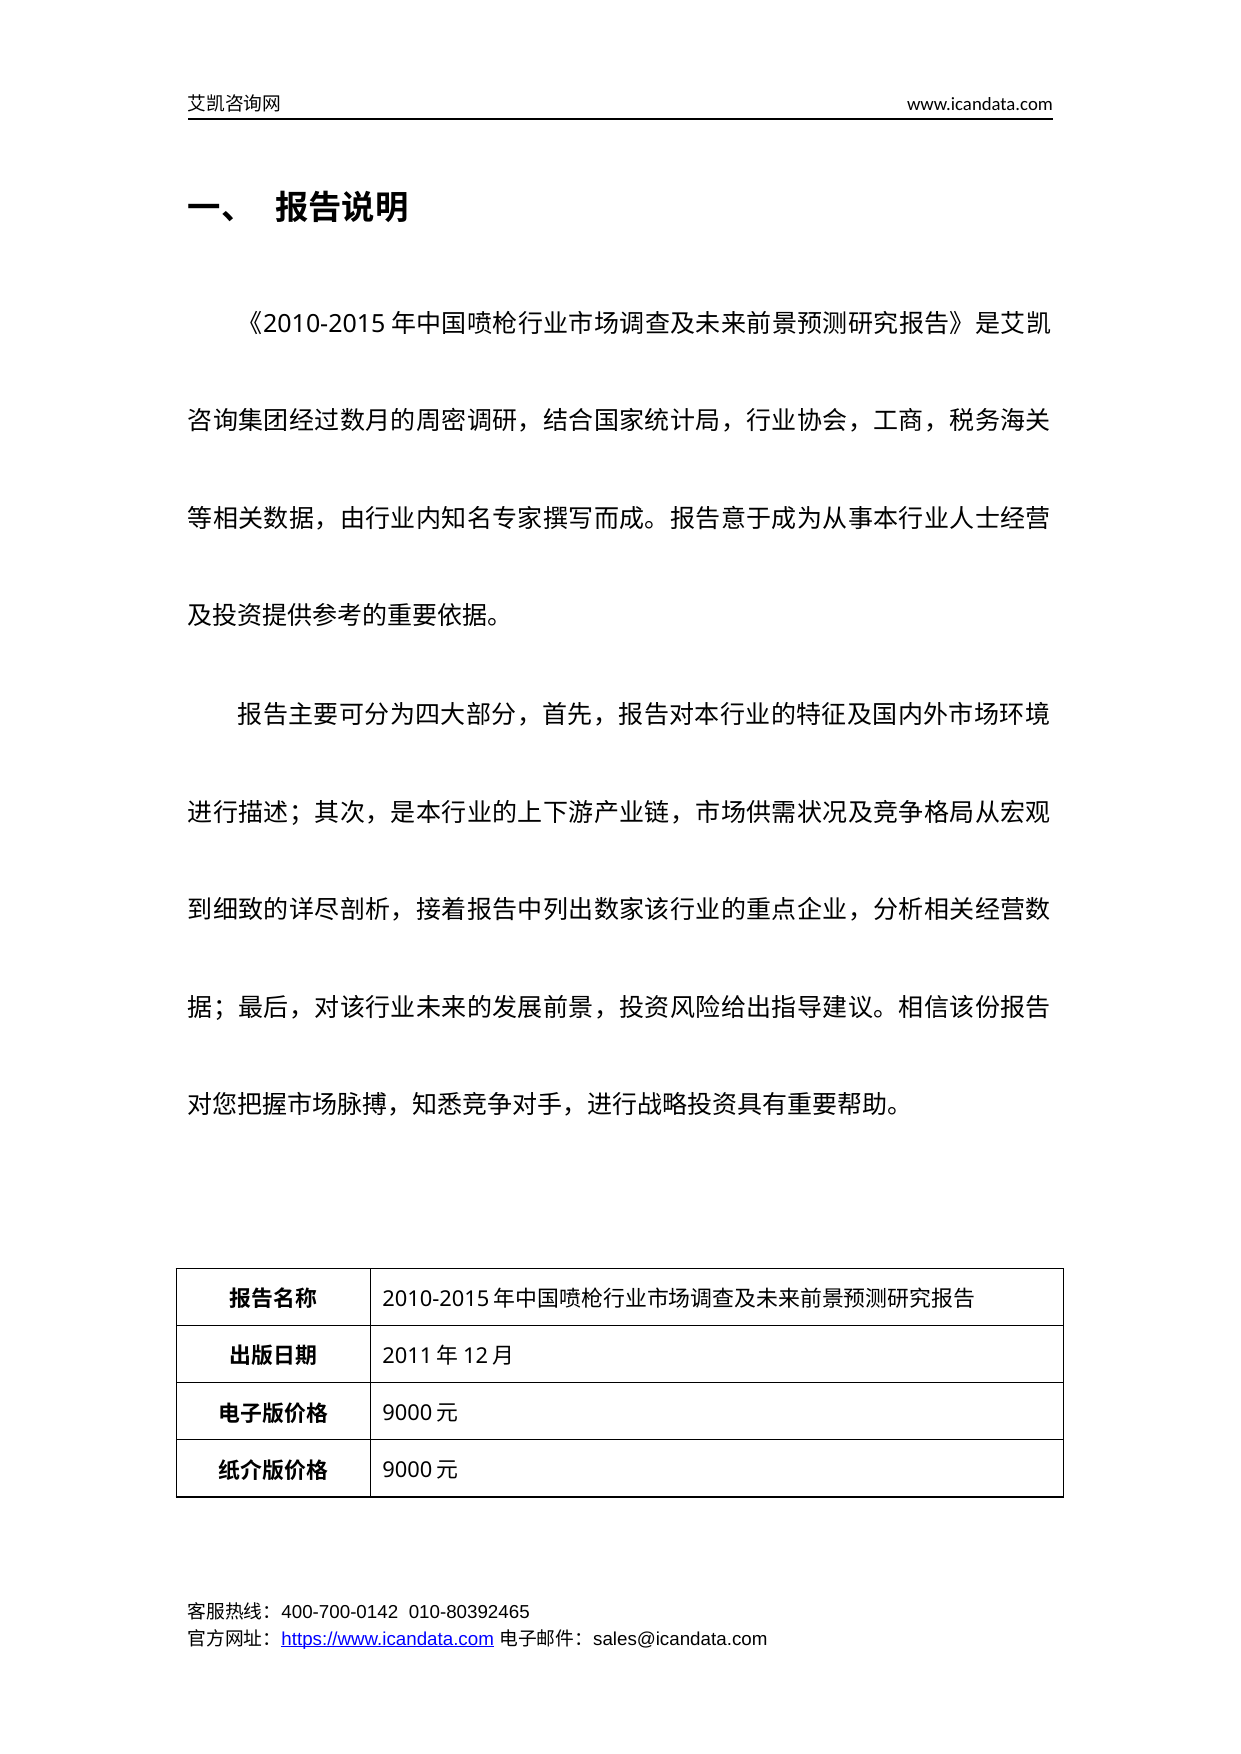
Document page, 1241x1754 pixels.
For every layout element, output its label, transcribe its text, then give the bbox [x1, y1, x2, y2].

table_cell 2011年12月 [371, 1326, 1063, 1382]
table_header 报告名称 [177, 1269, 370, 1325]
table_cell 电子版价格 [177, 1383, 370, 1439]
table_cell 纸介版价格 [177, 1440, 370, 1496]
table_header 2010-2015年中国喷枪行业市场调查及未来前景预测研究报告 [371, 1269, 1063, 1325]
text 《2010-2015年中国喷枪行业市场调查及未来前景预测研究报告》是艾凯咨询集团经过数月的周密调研，结合国家统计局，行业协会，工商，税务海关等相关数据，由行业内知名专家撰写而成。报告意于成为从事本行业人士经营及投资提供参考的重要依据。 [187, 289, 1053, 646]
table_cell 9000元 [371, 1440, 1063, 1496]
text 报告主要可分为四大部分，首先，报告对本行业的特征及国内外市场环境进行描述；其次，是本行业的上下游产业链，市场供需状况及竞争格局从宏观到细致的详尽剖析，接着报告中列出数家该行业的重点企业，分析相关经营数据；最后，对该行业未来的发展前景，投资风险给出指导建议。相信该份报告对您把握市场脉搏，知悉竞争对手，进行战略投资具有重要帮助。 [187, 681, 1053, 1136]
table_cell 9000元 [371, 1383, 1063, 1439]
subtitle 报告说明 [187, 172, 1053, 237]
table_cell 出版日期 [177, 1326, 370, 1382]
